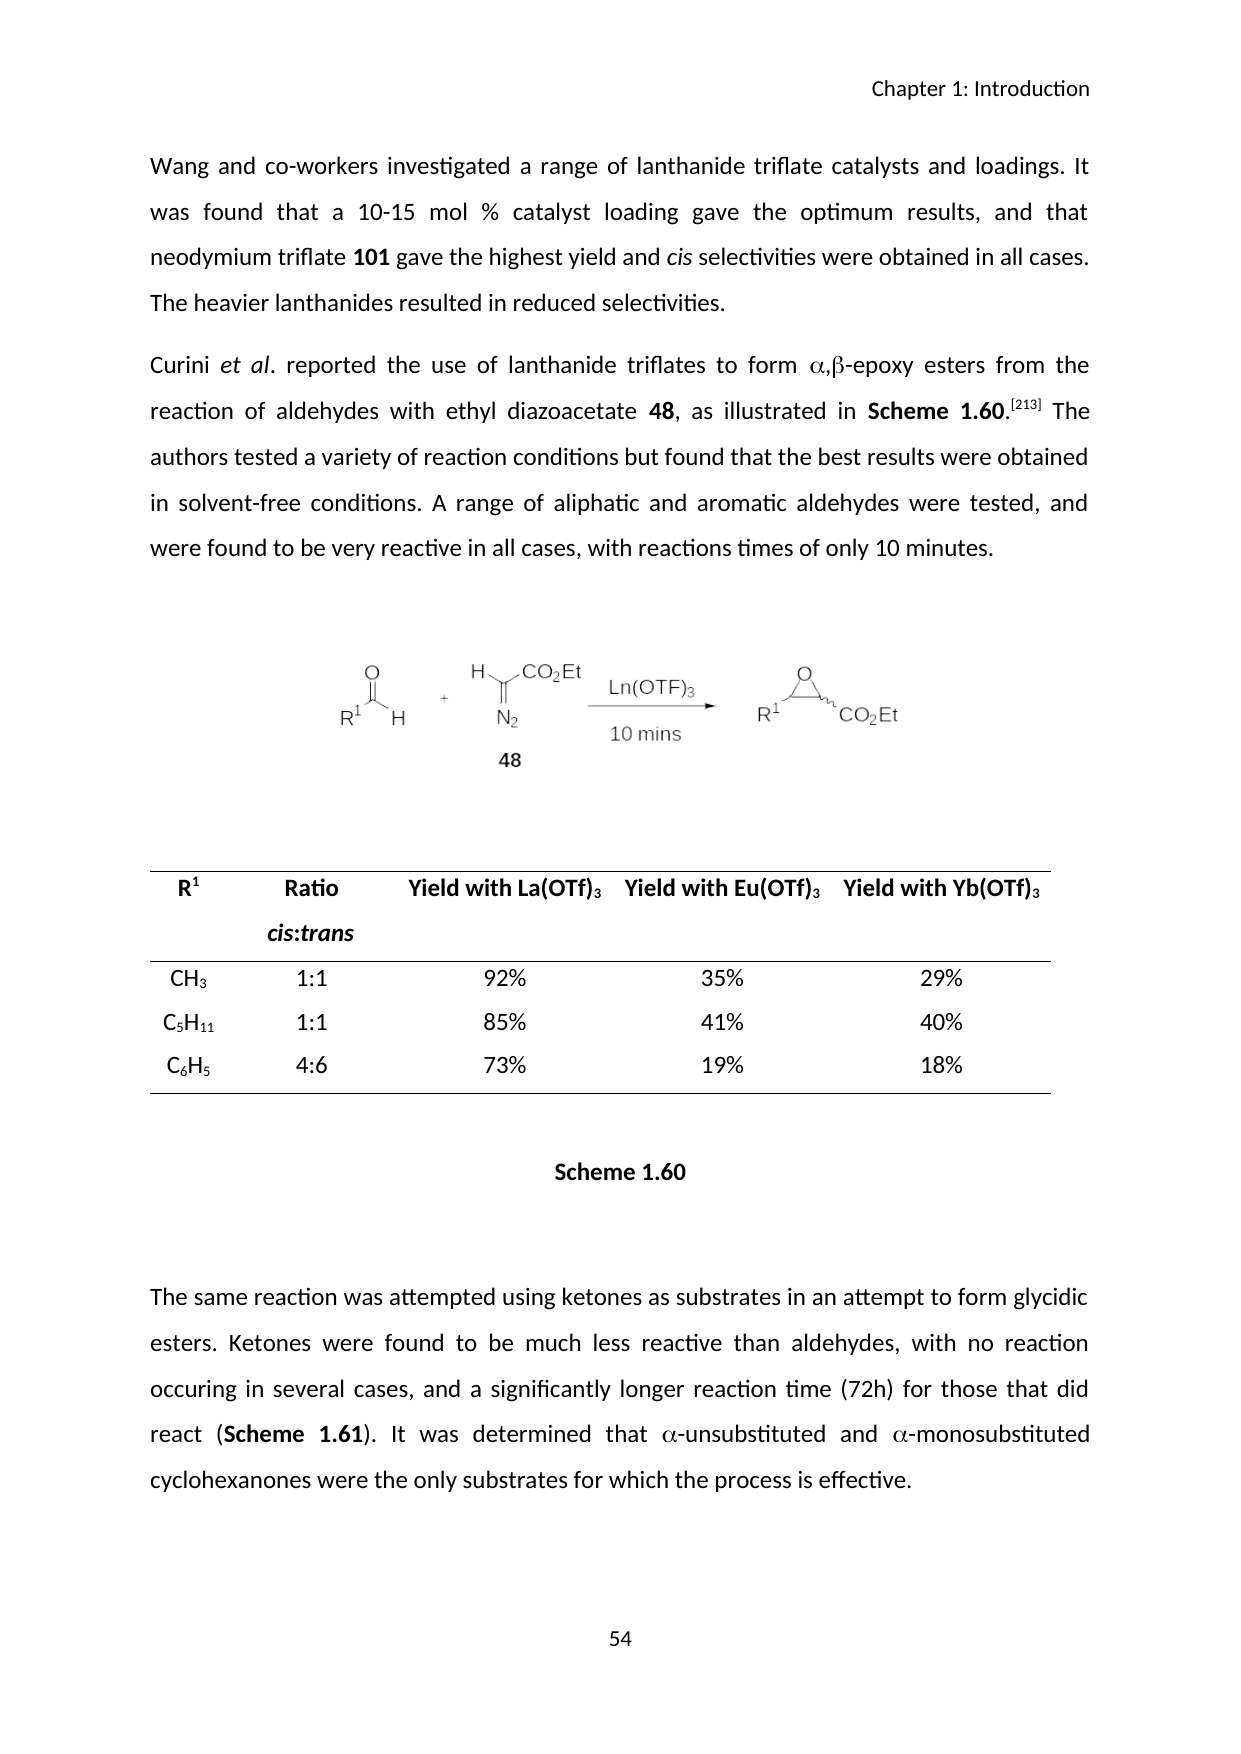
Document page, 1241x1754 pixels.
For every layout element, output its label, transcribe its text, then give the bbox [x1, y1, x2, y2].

text Scheme 1.60 [150, 1156, 1090, 1187]
table_header Yield with Yb(OTf)3 [831, 872, 1051, 961]
table_cell 35% [613, 962, 831, 1006]
table_cell CH3 [150, 962, 227, 1006]
table_header Ratio cis:trans [227, 872, 396, 961]
table_cell 4:6 [227, 1049, 396, 1093]
table_cell 73% [396, 1049, 613, 1093]
text Curini et al. reported the use of lanthanide triflates to form ,-epoxy esters from the reaction of aldehydes with ethyl diazoacetate 48, as illustrated in Scheme 1.60.[213] The authors tested a variety of reaction conditions but found that the best results were obtained in solvent-free conditions. A range of aliphatic and aromatic aldehydes were tested, and were found to be very reactive in all cases, with reactions times of only 10 minutes. [150, 349, 1090, 563]
table_cell 85% [396, 1006, 613, 1049]
table_header Yield with La(OTf)3 [396, 872, 613, 961]
table_header R1 [150, 872, 227, 961]
table_cell 41% [613, 1006, 831, 1049]
table_cell C5H11 [150, 1006, 227, 1049]
table_cell 19% [613, 1049, 831, 1093]
table_cell 40% [831, 1006, 1051, 1049]
table_cell 92% [396, 962, 613, 1006]
table_cell 1:1 [227, 962, 396, 1006]
table_header Yield with Eu(OTf)3 [613, 872, 831, 961]
table_cell C6H5 [150, 1049, 227, 1093]
table_cell 18% [831, 1049, 1051, 1093]
text Wang and co-workers investigated a range of lanthanide triflate catalysts and loadings. It was found that a 10-15 mol % catalyst loading gave the optimum results, and that neodymium triflate 101 gave the highest yield and cis selectivities were obtained in all cases. The heavier lanthanides resulted in reduced selectivities. [150, 150, 1090, 318]
text The same reaction was attempted using ketones as substrates in an attempt to form glycidic esters. Ketones were found to be much less reactive than aldehydes, with no reaction occuring in several cases, and a significantly longer reaction time (72h) for those that did react (Scheme 1.61). It was determined that -unsubstituted and -monosubstituted cyclohexanones were the only substrates for which the process is effective. [150, 1281, 1090, 1495]
table_cell 1:1 [227, 1006, 396, 1049]
table_cell 29% [831, 962, 1051, 1006]
